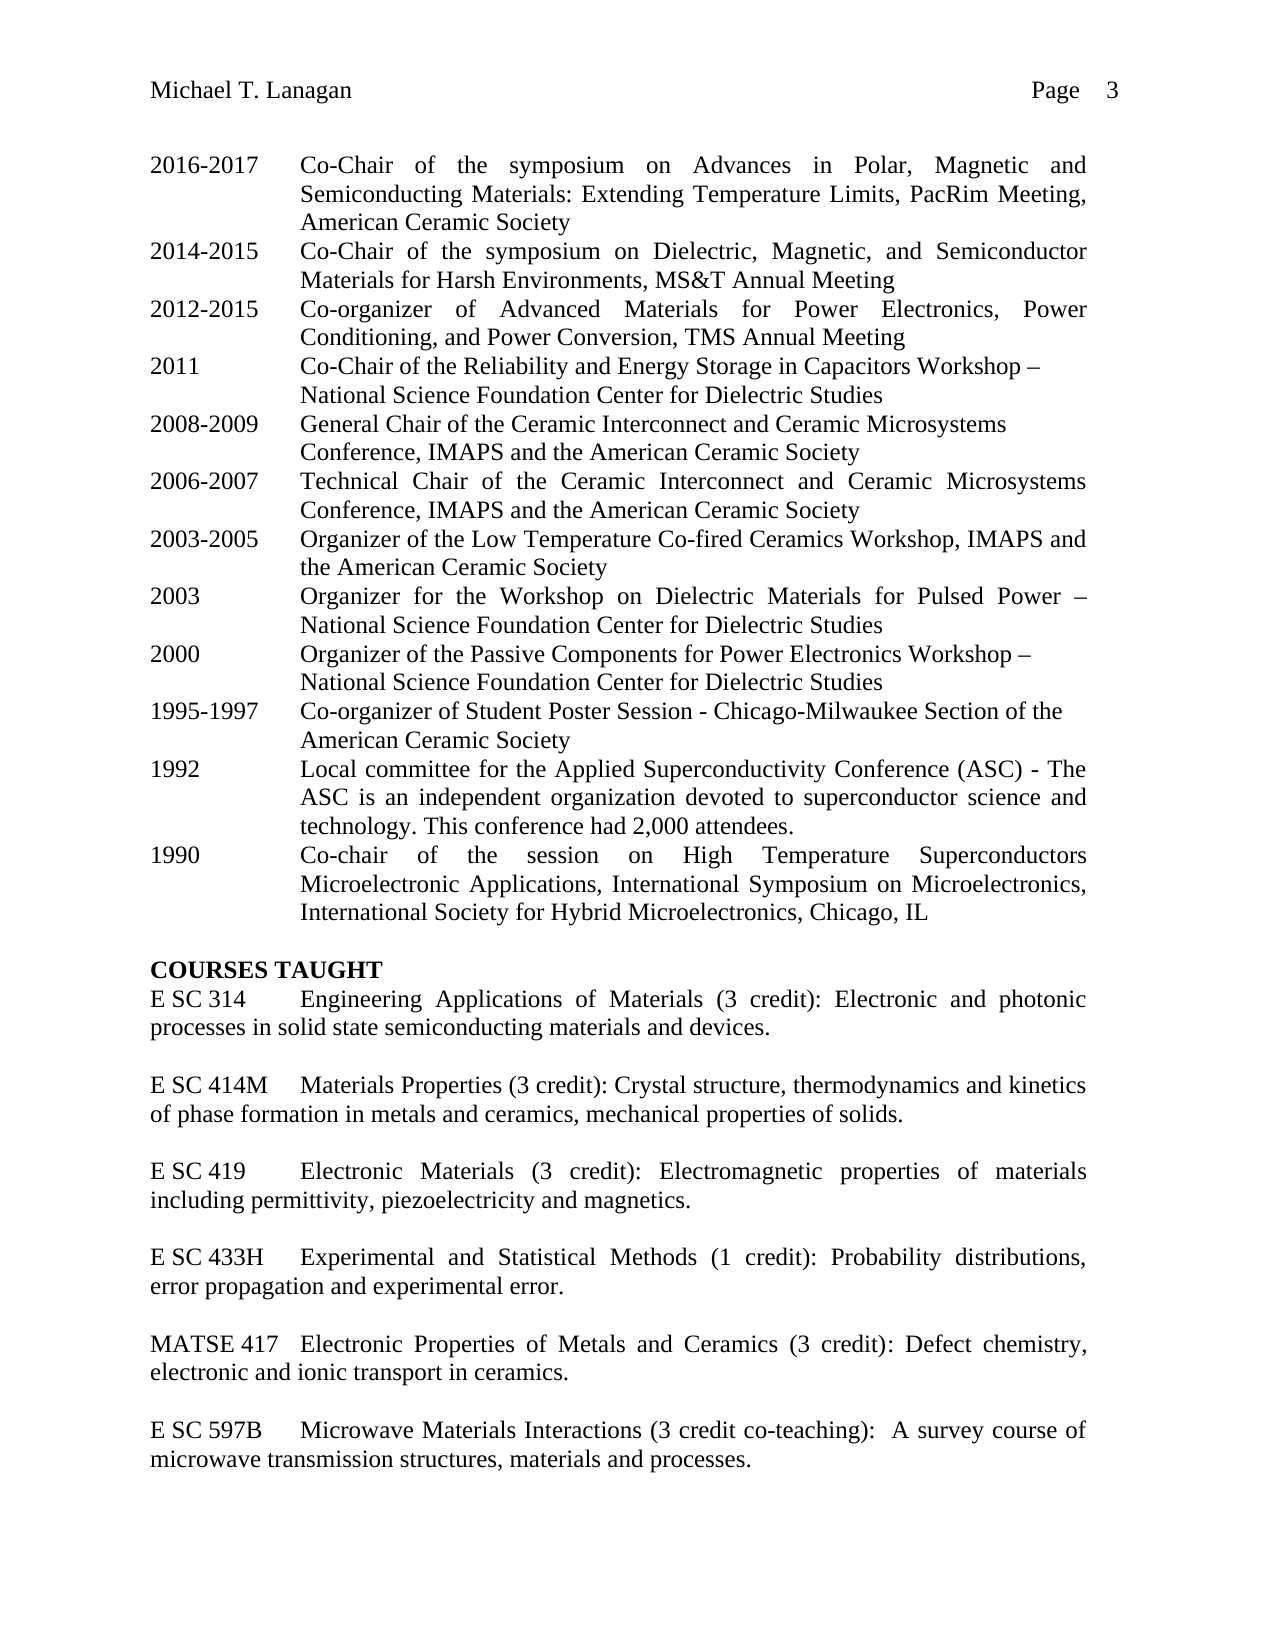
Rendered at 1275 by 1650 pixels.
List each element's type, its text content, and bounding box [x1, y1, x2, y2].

text MATSE 417 Electronic Properties of Metals and Ceramics (3 credit): Defect chemistry, electronic and ionic transport in ceramics. [150, 1329, 1087, 1386]
text 2006-2007 Technical Chair of the Ceramic Interconnect and Ceramic Microsystems Conference, IMAPS and the American Ceramic Society [150, 466, 1087, 524]
text National Science Foundation Center for Dielectric Studies [225, 380, 1087, 409]
text E SC 433H Experimental and Statistical Methods (1 credit): Probability distributions, error propagation and experimental error. [150, 1242, 1087, 1300]
text 2012-2015 Co-organizer of Advanced Materials for Power Electronics, Power Conditioning, and Power Conversion, TMS Annual Meeting [150, 294, 1087, 351]
text Conference, IMAPS and the American Ceramic Society [225, 437, 1087, 466]
text 2003 Organizer for the Workshop on Dielectric Materials for Pulsed Power – National Science Foundation Center for Dielectric Studies [150, 581, 1087, 639]
text 2000 Organizer of the Passive Components for Power Electronics Workshop – [150, 639, 1087, 667]
text E SC 414M Materials Properties (3 credit): Crystal structure, thermodynamics and kinetics of phase formation in metals and ceramics, mechanical properties of solids. [150, 1070, 1087, 1127]
subtitle COURSES TAUGHT [150, 955, 1087, 984]
text 1995-1997 Co-organizer of Student Poster Session - Chicago-Milwaukee Section of the [150, 696, 1087, 725]
text National Science Foundation Center for Dielectric Studies [225, 667, 1087, 696]
text 2003-2005 Organizer of the Low Temperature Co-fired Ceramics Workshop, IMAPS and the American Ceramic Society [150, 524, 1087, 581]
text 2014-2015 Co-Chair of the symposium on Dielectric, Magnetic, and Semiconductor Materials for Harsh Environments, MS&T Annual Meeting [150, 236, 1087, 294]
text E SC 597B Microwave Materials Interactions (3 credit co-teaching): A survey course of microwave transmission structures, materials and processes. [150, 1415, 1087, 1472]
text 2016-2017 Co-Chair of the symposium on Advances in Polar, Magnetic and Semiconducting Materials: Extending Temperature Limits, PacRim Meeting, American Ceramic Society [150, 150, 1087, 236]
text E SC 419 Electronic Materials (3 credit): Electromagnetic properties of materials including permittivity, piezoelectricity and magnetics. [150, 1156, 1087, 1214]
text E SC 314 Engineering Applications of Materials (3 credit): Electronic and photonic processes in solid state semiconducting materials and devices. [150, 984, 1087, 1041]
text 1992 Local committee for the Applied Superconductivity Conference (ASC) - The ASC is an independent organization devoted to superconductor science and technology. This conference had 2,000 attendees. [150, 754, 1087, 840]
text 2008-2009 General Chair of the Ceramic Interconnect and Ceramic Microsystems [150, 409, 1087, 437]
text American Ceramic Society [225, 725, 1087, 754]
text 1990 Co-chair of the session on High Temperature Superconductors Microelectronic Applications, International Symposium on Microelectronics, International Society for Hybrid Microelectronics, Chicago, IL [150, 840, 1087, 926]
text 2011 Co-Chair of the Reliability and Energy Storage in Capacitors Workshop – [150, 351, 1087, 380]
